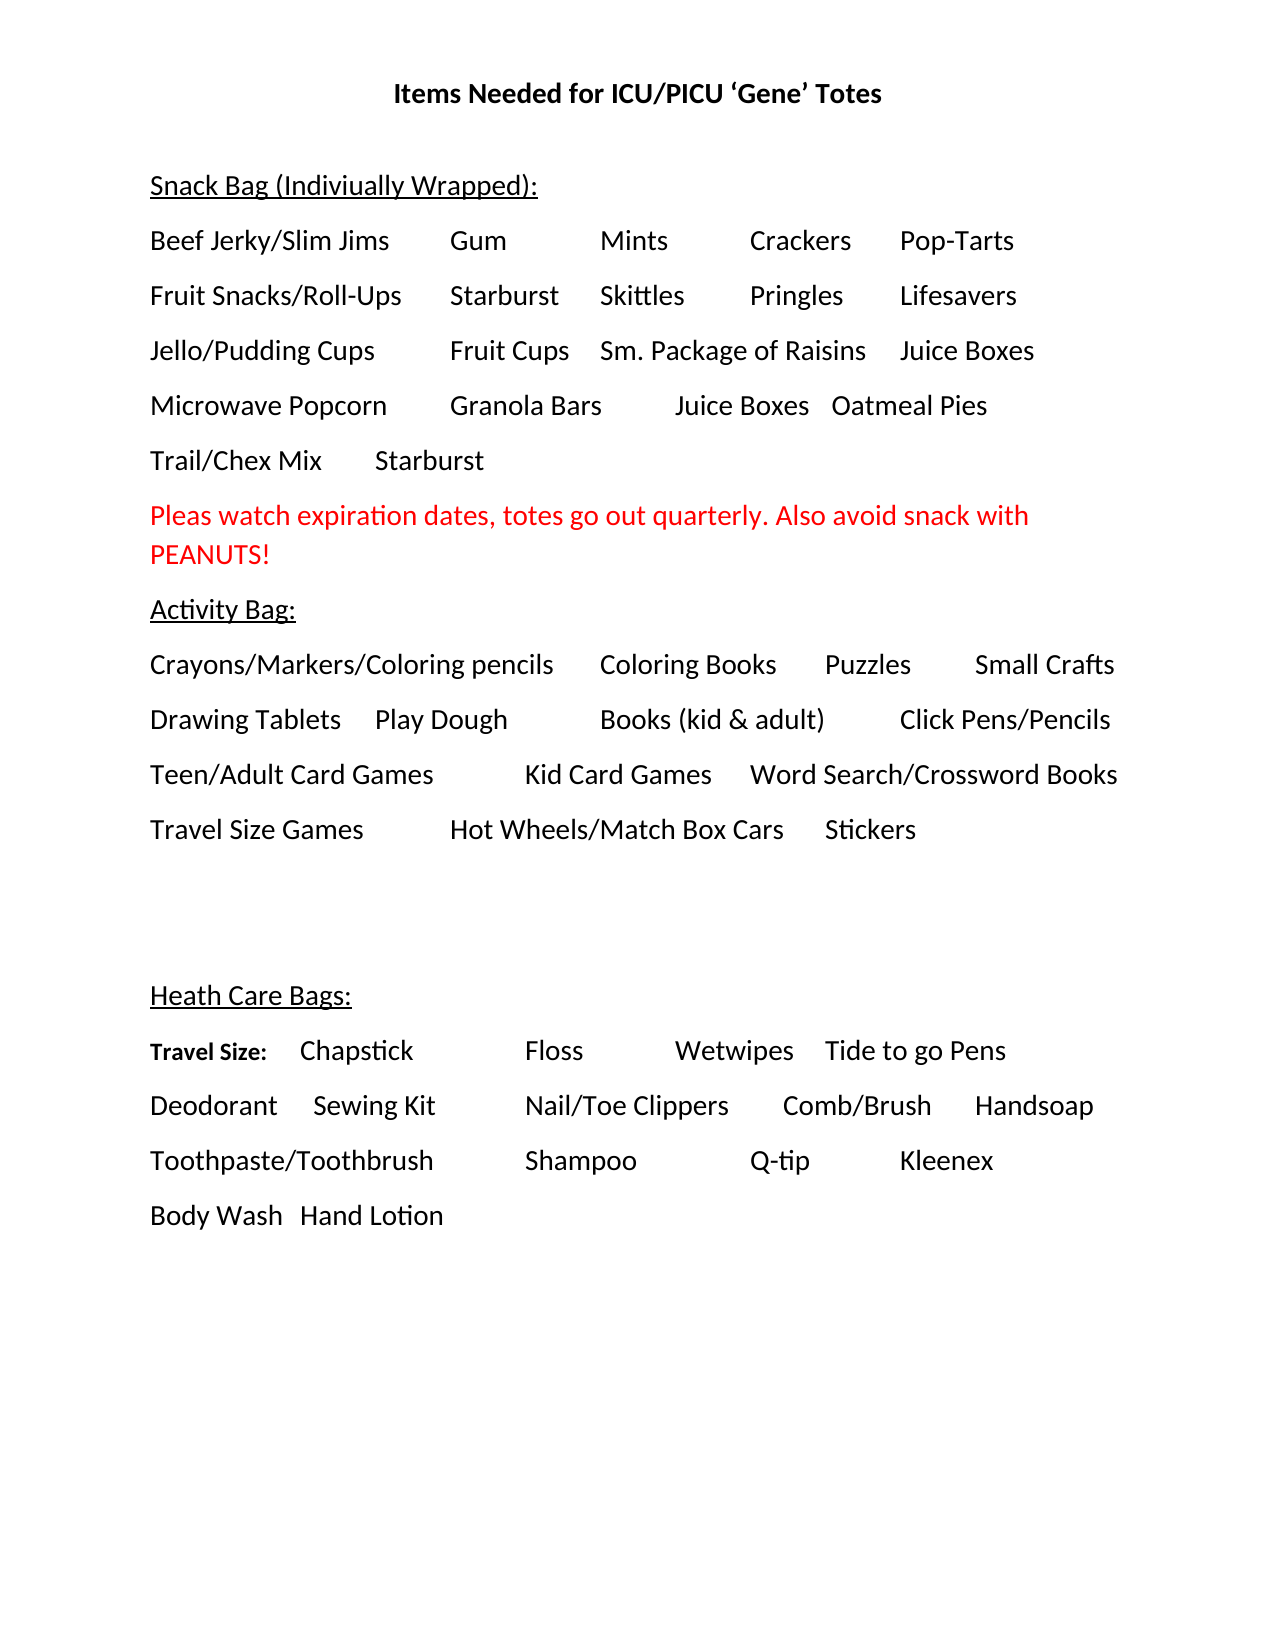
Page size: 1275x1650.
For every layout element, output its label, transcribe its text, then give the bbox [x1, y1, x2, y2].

text Drawing Tablets Play Dough Books (kid & adult) Click Pens/Pencils [150, 701, 1125, 737]
text Travel Size Games Hot Wheels/Match Box Cars Stickers [150, 811, 1125, 847]
text Microwave Popcorn Granola Bars Juice Boxes Oatmeal Pies [150, 387, 1125, 423]
text Body Wash Hand Lotion [150, 1197, 1125, 1233]
text Jello/Pudding Cups Fruit Cups Sm. Package of Raisins Juice Boxes [150, 332, 1125, 368]
text Toothpaste/Toothbrush Shampoo Q-tip Kleenex [150, 1142, 1125, 1177]
text Activity Bag: [150, 591, 1125, 626]
text Travel Size: Chapstick Floss Wetwipes Tide to go Pens [150, 1032, 1125, 1067]
text Trail/Chex Mix Starburst [150, 442, 1125, 478]
text Fruit Snacks/Roll-Ups Starburst Skittles Pringles Lifesavers [150, 277, 1125, 312]
text Crayons/Markers/Coloring pencils Coloring Books Puzzles Small Crafts [150, 646, 1125, 682]
text Teen/Adult Card Games Kid Card Games Word Search/Crossword Books [150, 756, 1125, 792]
text Deodorant Sewing Kit Nail/Toe Clippers Comb/Brush Handsoap [150, 1087, 1125, 1122]
text Beef Jerky/Slim Jims Gum Mints Crackers Pop-Tarts [150, 222, 1125, 257]
text Pleas watch expiration dates, totes go out quarterly. Also avoid snack with PEANUTS! [150, 497, 1125, 571]
text Snack Bag (Indiviually Wrapped): [150, 167, 1125, 202]
text Heath Care Bags: [150, 977, 1125, 1012]
